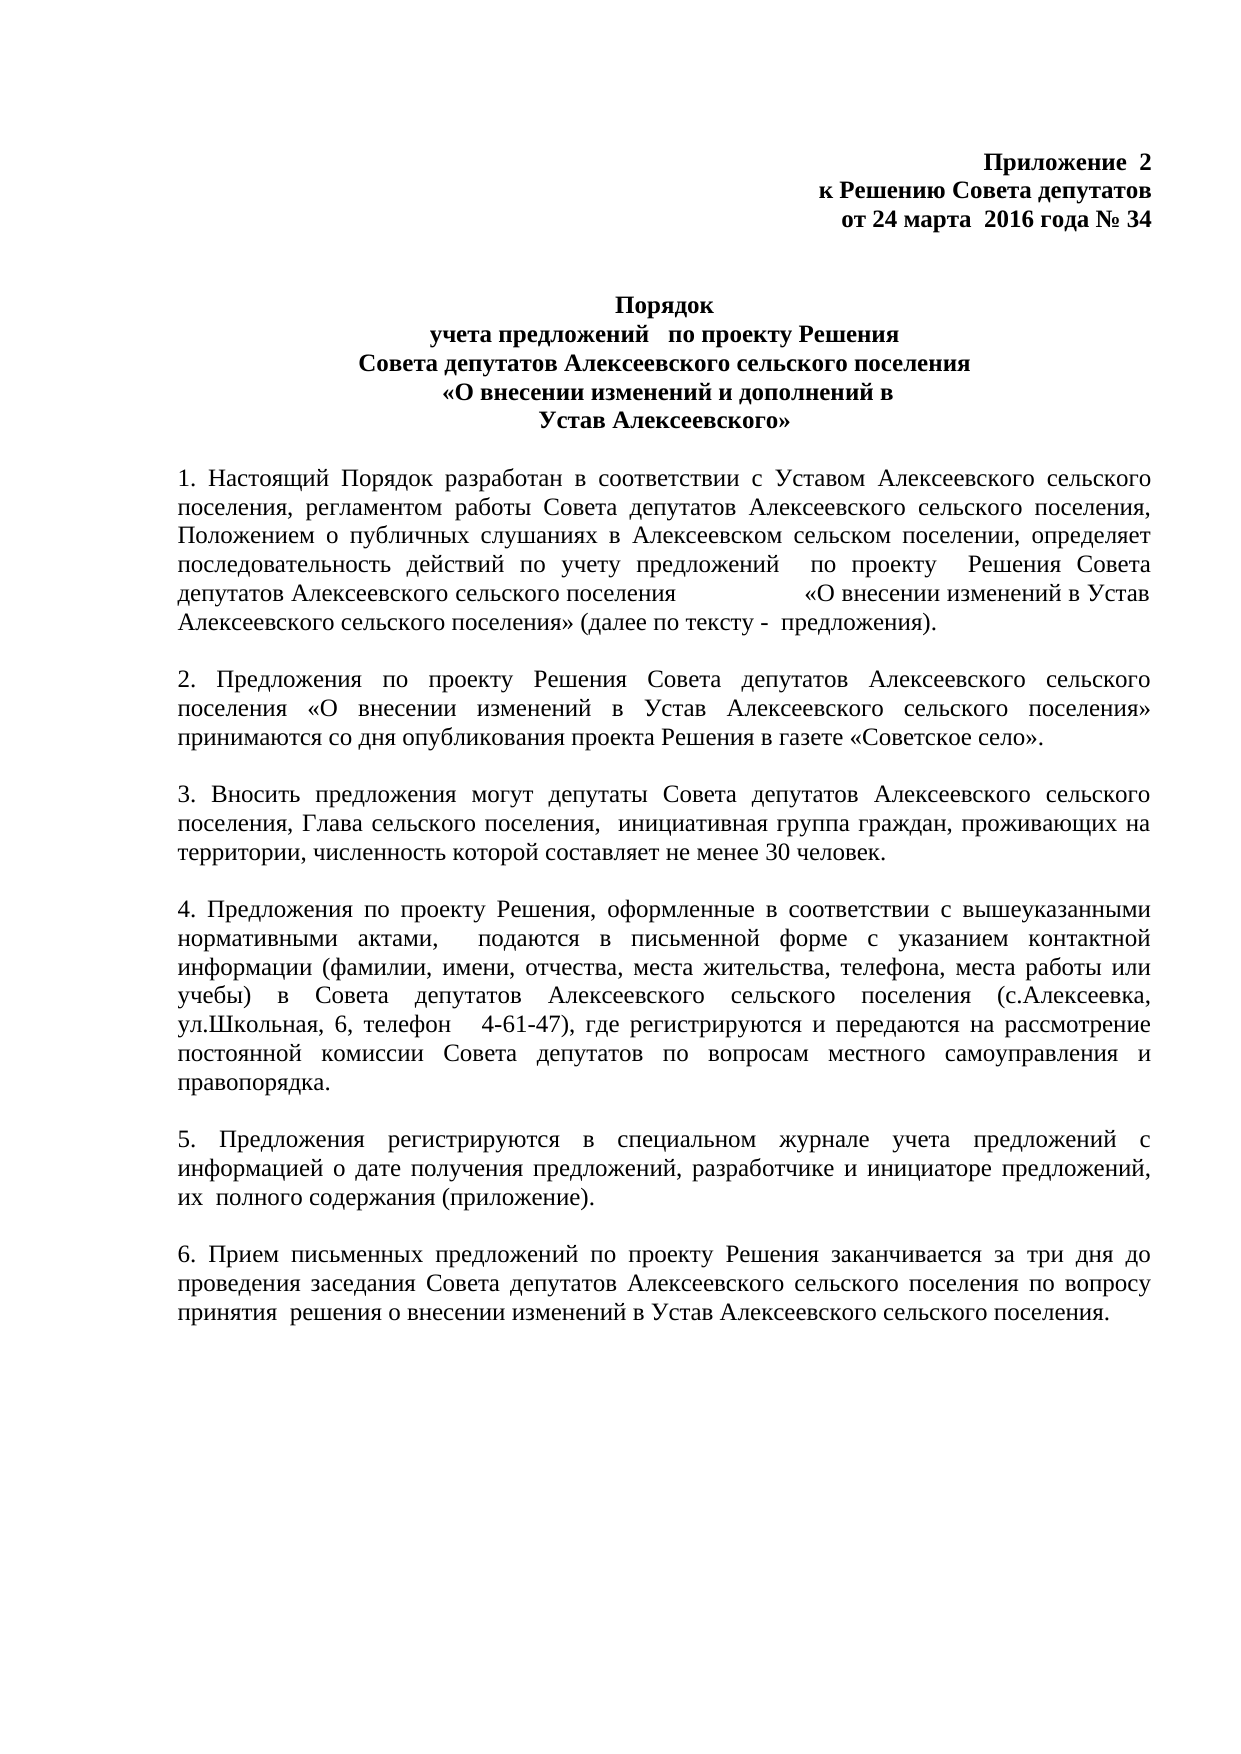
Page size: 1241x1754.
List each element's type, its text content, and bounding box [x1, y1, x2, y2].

text Порядок [177, 291, 1152, 319]
text Совета депутатов Алексеевского сельского поселения [177, 348, 1152, 377]
text 6. Прием письменных предложений по проекту Решения заканчивается за три дня до проведения заседания Совета депутатов Алексеевского сельского поселения по вопросу принятия решения о внесении изменений в Устав Алексеевского сельского поселения. [177, 1239, 1152, 1326]
title 2. Предложения по проекту Решения Совета депутатов Алексеевского сельского поселения «О внесении изменений в Устав Алексеевского сельского поселения» принимаются со дня опубликования проекта Решения в газете «Советское село». [177, 664, 1152, 751]
text 1. Настоящий Порядок разработан в соответствии с Уставом Алексеевского сельского поселения, регламентом работы Совета депутатов Алексеевского сельского поселения, Положением о публичных слушаниях в Алексеевском сельском поселении, определяет последовательность действий по учету предложений по проекту Решения Совета депутатов Алексеевского сельского поселения «О внесении изменений в Устав Алексеевского сельского поселения» (далее по тексту - предложения). [177, 463, 1152, 636]
text 5. Предложения регистрируются в специальном журнале учета предложений с информацией о дате получения предложений, разработчике и инициаторе предложений, их полного содержания (приложение). [177, 1124, 1152, 1211]
text Приложение 2 [177, 147, 1152, 176]
text 4. Предложения по проекту Решения, оформленные в соответствии с вышеуказанными нормативными актами, подаются в письменной форме с указанием контактной информации (фамилии, имени, отчества, места жительства, телефона, места работы или учебы) в Совета депутатов Алексеевского сельского поселения (с.Алексеевка, ул.Школьная, 6, телефон 4-61-47), где регистрируются и передаются на рассмотрение постоянной комиссии Совета депутатов по вопросам местного самоуправления и правопорядка. [177, 894, 1152, 1096]
text от 24 марта 2016 года № 34 [177, 204, 1152, 233]
text учета предложений по проекту Решения [177, 319, 1152, 348]
text 3. Вносить предложения могут депутаты Совета депутатов Алексеевского сельского поселения, Глава сельского поселения, инициативная группа граждан, проживающих на территории, численность которой составляет не менее 30 человек. [177, 779, 1152, 866]
text Устав Алексеевского» [177, 406, 1152, 434]
text к Решению Совета депутатов [177, 176, 1152, 204]
text «О внесении изменений и дополнений в [177, 377, 1152, 406]
